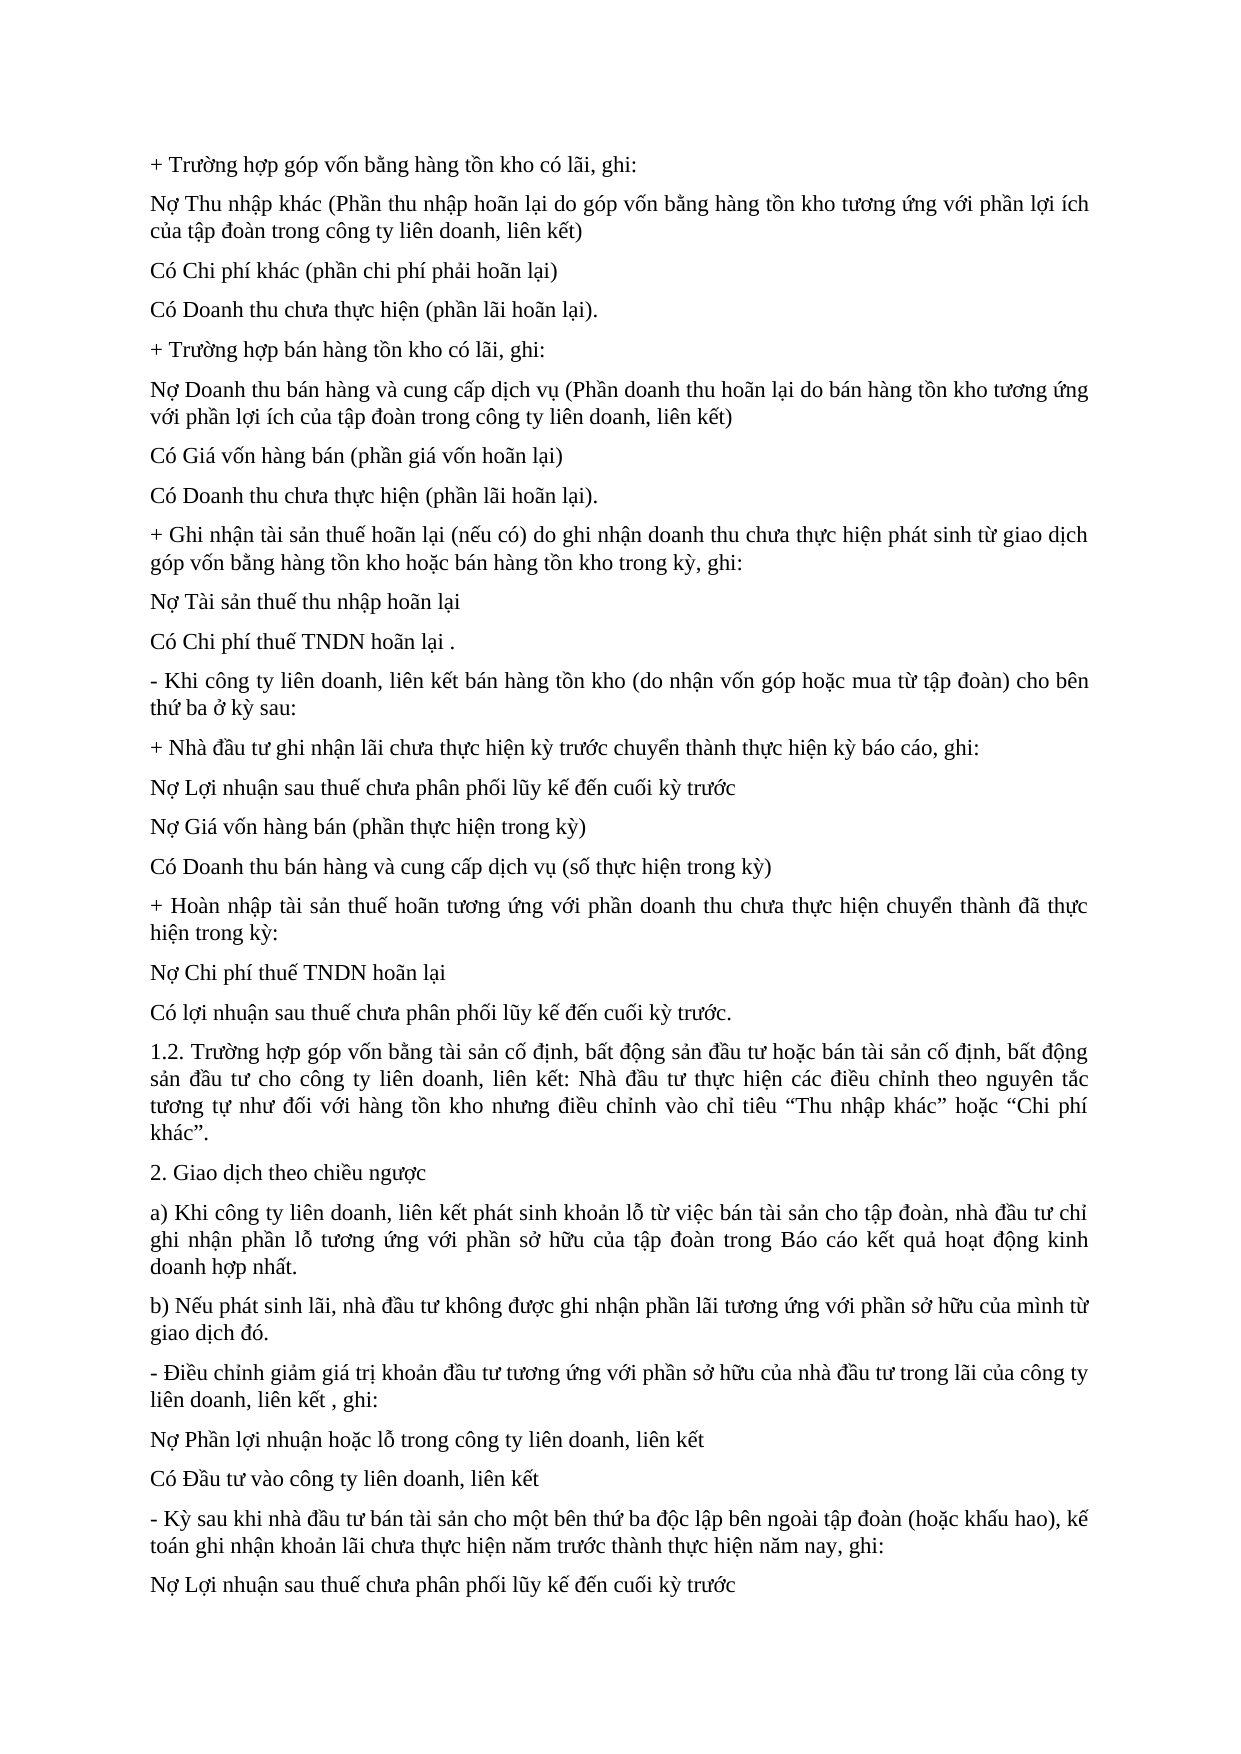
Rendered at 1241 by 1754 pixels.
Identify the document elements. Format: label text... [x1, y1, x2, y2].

text b) Nếu phát sinh lãi, nhà đầu tư không được ghi nhận phần lãi tương ứng với phần sở hữu của mình từ giao dịch đó. [150, 1292, 1090, 1346]
text Nợ Chi phí thuế TNDN hoãn lại [150, 958, 1090, 985]
text Có lợi nhuận sau thuế chưa phân phối lũy kế đến cuối kỳ trước. [150, 998, 1090, 1025]
text Nợ Giá vốn hàng bán (phần thực hiện trong kỳ) [150, 812, 1090, 839]
text Nợ Tài sản thuế thu nhập hoãn lại [150, 587, 1090, 614]
text Có Chi phí khác (phần chi phí phải hoãn lại) [150, 256, 1090, 283]
text Nợ Thu nhập khác (Phần thu nhập hoãn lại do góp vốn bằng hàng tồn kho tương ứng với phần lợi ích của tập đoàn trong công ty liên doanh, liên kết) [150, 189, 1090, 244]
text Có Đầu tư vào công ty liên doanh, liên kết [150, 1464, 1090, 1492]
text + Nhà đầu tư ghi nhận lãi chưa thực hiện kỳ trước chuyển thành thực hiện kỳ báo cáo, ghi: [150, 733, 1090, 760]
text Có Doanh thu chưa thực hiện (phần lãi hoãn lại). [150, 481, 1090, 508]
text Nợ Lợi nhuận sau thuế chưa phân phối lũy kế đến cuối kỳ trước [150, 1571, 1090, 1598]
text Có Chi phí thuế TNDN hoãn lại . [150, 627, 1090, 654]
text - Kỳ sau khi nhà đầu tư bán tài sản cho một bên thứ ba độc lập bên ngoài tập đoàn (hoặc khấu hao), kế toán ghi nhận khoản lãi chưa thực hiện năm trước thành thực hiện năm nay, ghi: [150, 1504, 1090, 1558]
text Có Doanh thu chưa thực hiện (phần lãi hoãn lại). [150, 296, 1090, 323]
text a) Khi công ty liên doanh, liên kết phát sinh khoản lỗ từ việc bán tài sản cho tập đoàn, nhà đầu tư chỉ ghi nhận phần lỗ tương ứng với phần sở hữu của tập đoàn trong Báo cáo kết quả hoạt động kinh doanh hợp nhất. [150, 1198, 1090, 1279]
text Nợ Doanh thu bán hàng và cung cấp dịch vụ (Phần doanh thu hoãn lại do bán hàng tồn kho tương ứng với phần lợi ích của tập đoàn trong công ty liên doanh, liên kết) [150, 375, 1090, 429]
text Có Giá vốn hàng bán (phần giá vốn hoãn lại) [150, 442, 1090, 469]
text Có Doanh thu bán hàng và cung cấp dịch vụ (số thực hiện trong kỳ) [150, 852, 1090, 879]
text Nợ Phần lợi nhuận hoặc lỗ trong công ty liên doanh, liên kết [150, 1425, 1090, 1452]
text - Điều chỉnh giảm giá trị khoản đầu tư tương ứng với phần sở hữu của nhà đầu tư trong lãi của công ty liên doanh, liên kết , ghi: [150, 1358, 1090, 1412]
text Nợ Lợi nhuận sau thuế chưa phân phối lũy kế đến cuối kỳ trước [150, 773, 1090, 800]
text - Khi công ty liên doanh, liên kết bán hàng tồn kho (do nhận vốn góp hoặc mua từ tập đoàn) cho bên thứ ba ở kỳ sau: [150, 667, 1090, 721]
text + Ghi nhận tài sản thuế hoãn lại (nếu có) do ghi nhận doanh thu chưa thực hiện phát sinh từ giao dịch góp vốn bằng hàng tồn kho hoặc bán hàng tồn kho trong kỳ, ghi: [150, 521, 1090, 575]
text + Trường hợp bán hàng tồn kho có lãi, ghi: [150, 335, 1090, 362]
text + Trường hợp góp vốn bằng hàng tồn kho có lãi, ghi: [150, 150, 1090, 177]
text + Hoàn nhập tài sản thuế hoãn tương ứng với phần doanh thu chưa thực hiện chuyển thành đã thực hiện trong kỳ: [150, 892, 1090, 946]
text 1.2. Trường hợp góp vốn bằng tài sản cố định, bất động sản đầu tư hoặc bán tài sản cố định, bất động sản đầu tư cho công ty liên doanh, liên kết: Nhà đầu tư thực hiện các điều chỉnh theo nguyên tắc tương tự như đối với hàng tồn kho nhưng điều chỉnh vào chỉ tiêu “Thu nhập khác” hoặc “Chi phí khác”. [150, 1037, 1090, 1146]
text 2. Giao dịch theo chiều ngược [150, 1158, 1090, 1185]
